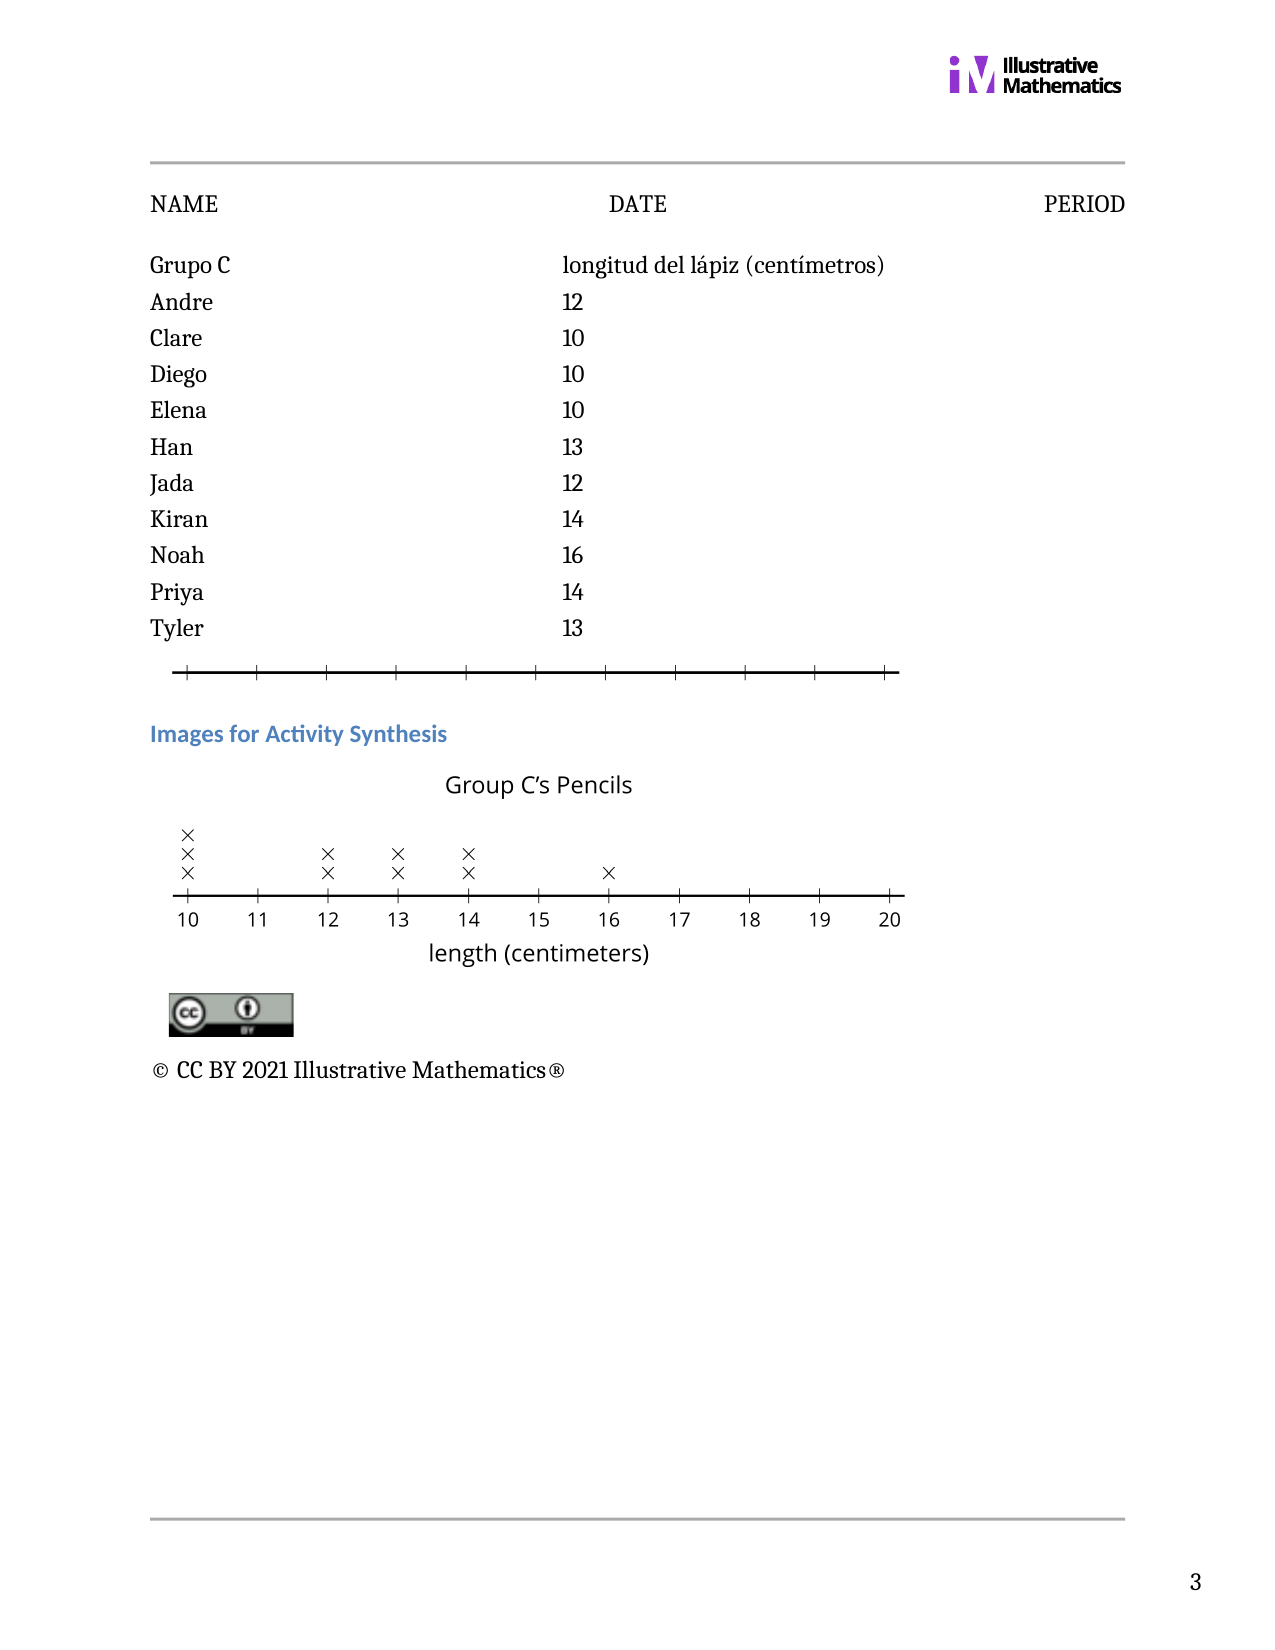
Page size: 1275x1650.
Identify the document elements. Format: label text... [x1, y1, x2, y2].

table_cell 13 [551, 429, 964, 465]
subtitle Images for Activity Synthesis [150, 718, 1125, 749]
picture [168, 767, 909, 975]
table_cell Priya [139, 574, 551, 610]
table_cell Noah [139, 538, 551, 574]
table_cell 16 [551, 538, 964, 574]
table_cell Tyler [139, 610, 551, 646]
table_cell Han [139, 429, 551, 465]
table_header Grupo C [139, 248, 551, 284]
table_cell Clare [139, 320, 551, 356]
table_cell 10 [551, 320, 964, 356]
picture [949, 55, 1121, 93]
table_cell Andre [139, 284, 551, 320]
table_cell 10 [551, 393, 964, 429]
table_cell Jada [139, 465, 551, 501]
table_cell 12 [551, 284, 964, 320]
table_cell Elena [139, 393, 551, 429]
table_cell 13 [551, 610, 964, 646]
picture [168, 993, 294, 1037]
table_cell Diego [139, 356, 551, 392]
text © CC BY 2021 Illustrative Mathematics® [150, 1056, 1125, 1084]
picture [168, 665, 903, 698]
table_cell 12 [551, 465, 964, 501]
table_cell Kiran [139, 501, 551, 537]
table_cell 14 [551, 501, 964, 537]
table_cell 10 [551, 356, 964, 392]
table_cell 14 [551, 574, 964, 610]
table_header longitud del lápiz (centímetros) [551, 248, 964, 284]
